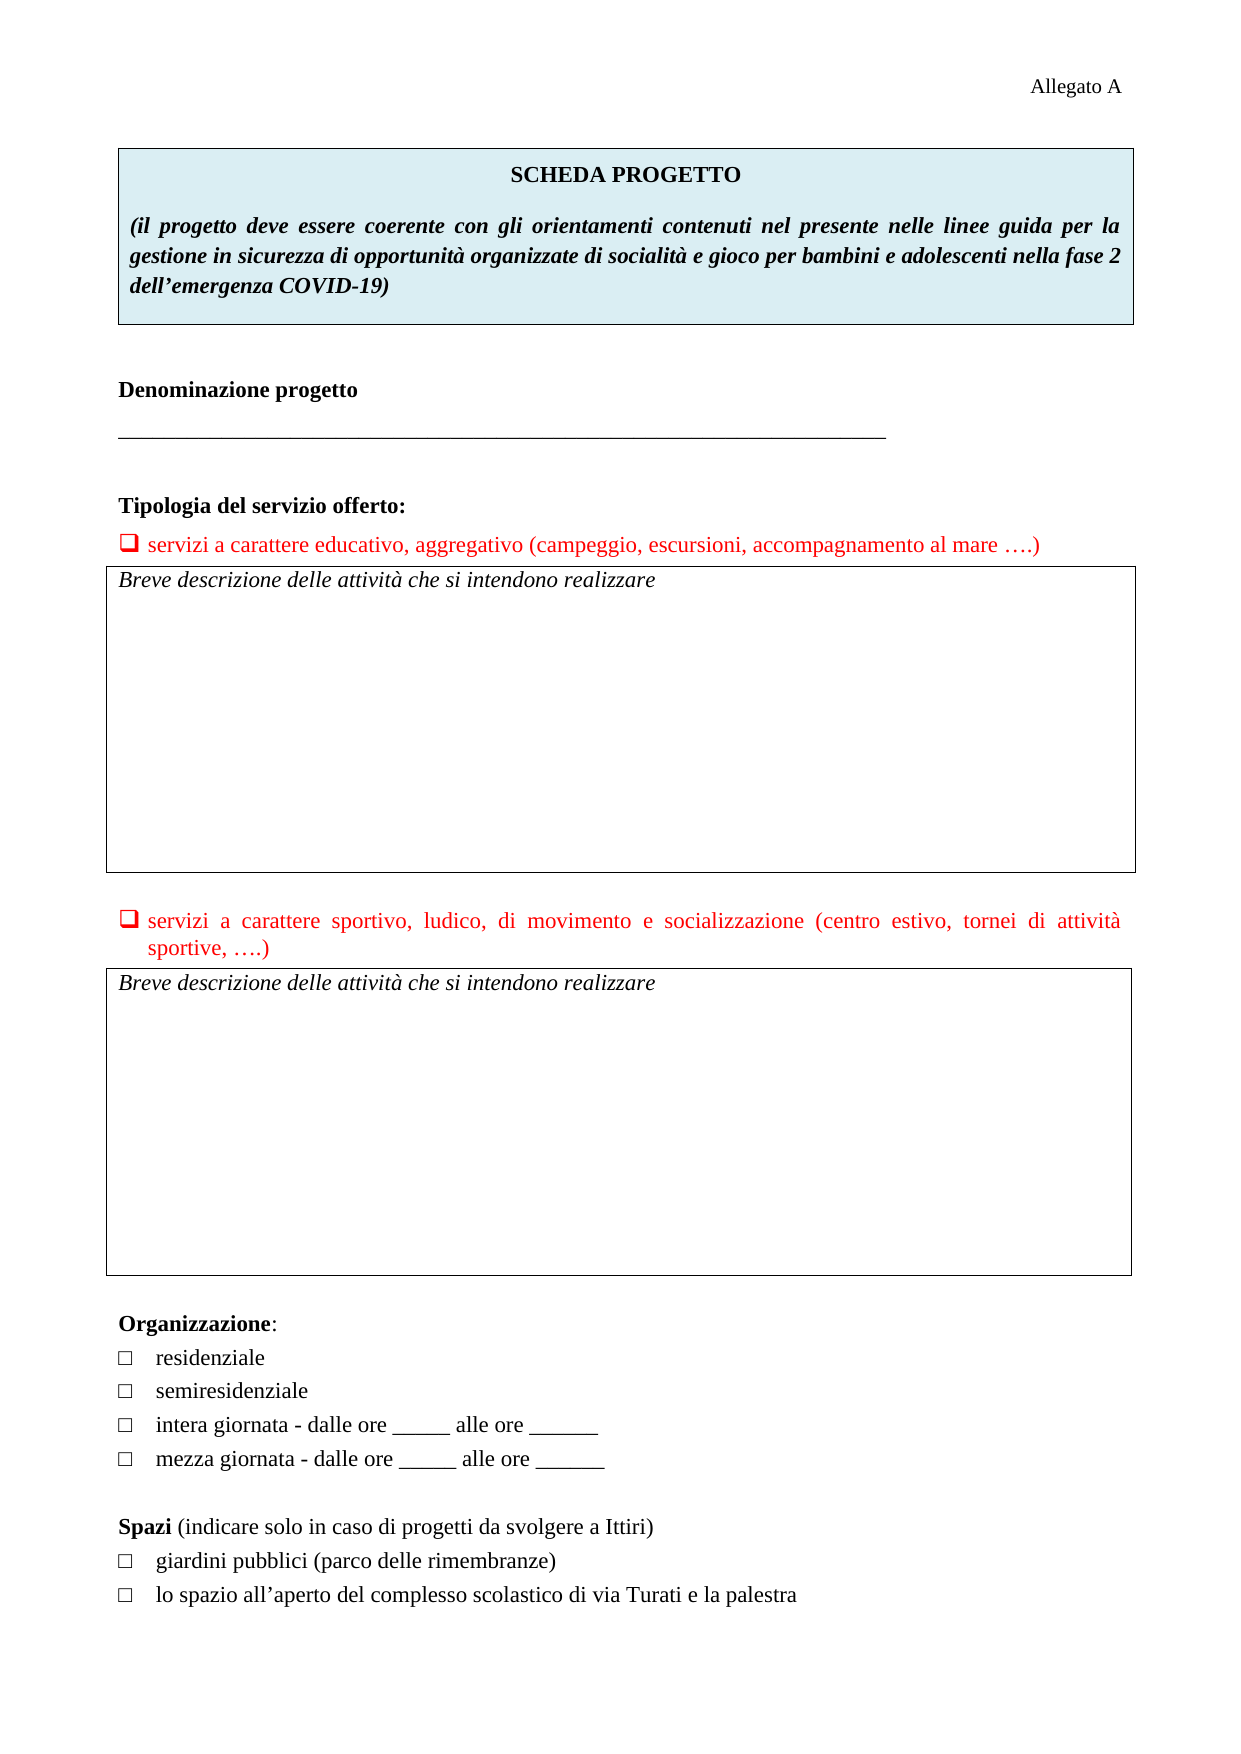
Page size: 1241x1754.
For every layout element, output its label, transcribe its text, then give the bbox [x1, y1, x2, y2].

table_header Breve descrizione delle attività che si intendono realizzare [107, 567, 1135, 872]
table_header SCHEDA PROGETTO (il progetto deve essere coerente con gli orientamenti contenuti nel presente nelle linee guida per la gestione in sicurezza di opportunità organizzate di socialità e gioco per bambini e adolescenti nella fase 2 dell’emergenza COVID-19) [119, 149, 1133, 324]
list lo spazio all’aperto del complesso scolastico di via Turati e la palestra [118, 1581, 1122, 1608]
text Denominazione progetto [118, 376, 1122, 402]
list servizi a carattere sportivo, ludico, di movimento e socializzazione (centro estivo, tornei di attività sportive, ….) [118, 907, 1122, 960]
text Spazi (indicare solo in caso di progetti da svolgere a Ittiri) [118, 1513, 1122, 1540]
list intera giornata - dalle ore _____ alle ore ______ [118, 1411, 1122, 1438]
text Organizzazione: [118, 1309, 1122, 1336]
list servizi a carattere educativo, aggregativo (campeggio, escursioni, accompagnamento al mare ….) [118, 531, 1122, 558]
text ___________________________________________________________________ [118, 414, 1122, 441]
list residenziale [118, 1343, 1122, 1370]
table_header Breve descrizione delle attività che si intendono realizzare [107, 969, 1131, 1274]
text Tipologia del servizio offerto: [118, 492, 1122, 519]
list mezza giornata - dalle ore _____ alle ore ______ [118, 1445, 1122, 1472]
list semiresidenziale [118, 1377, 1122, 1404]
list giardini pubblici (parco delle rimembranze) [118, 1547, 1122, 1574]
